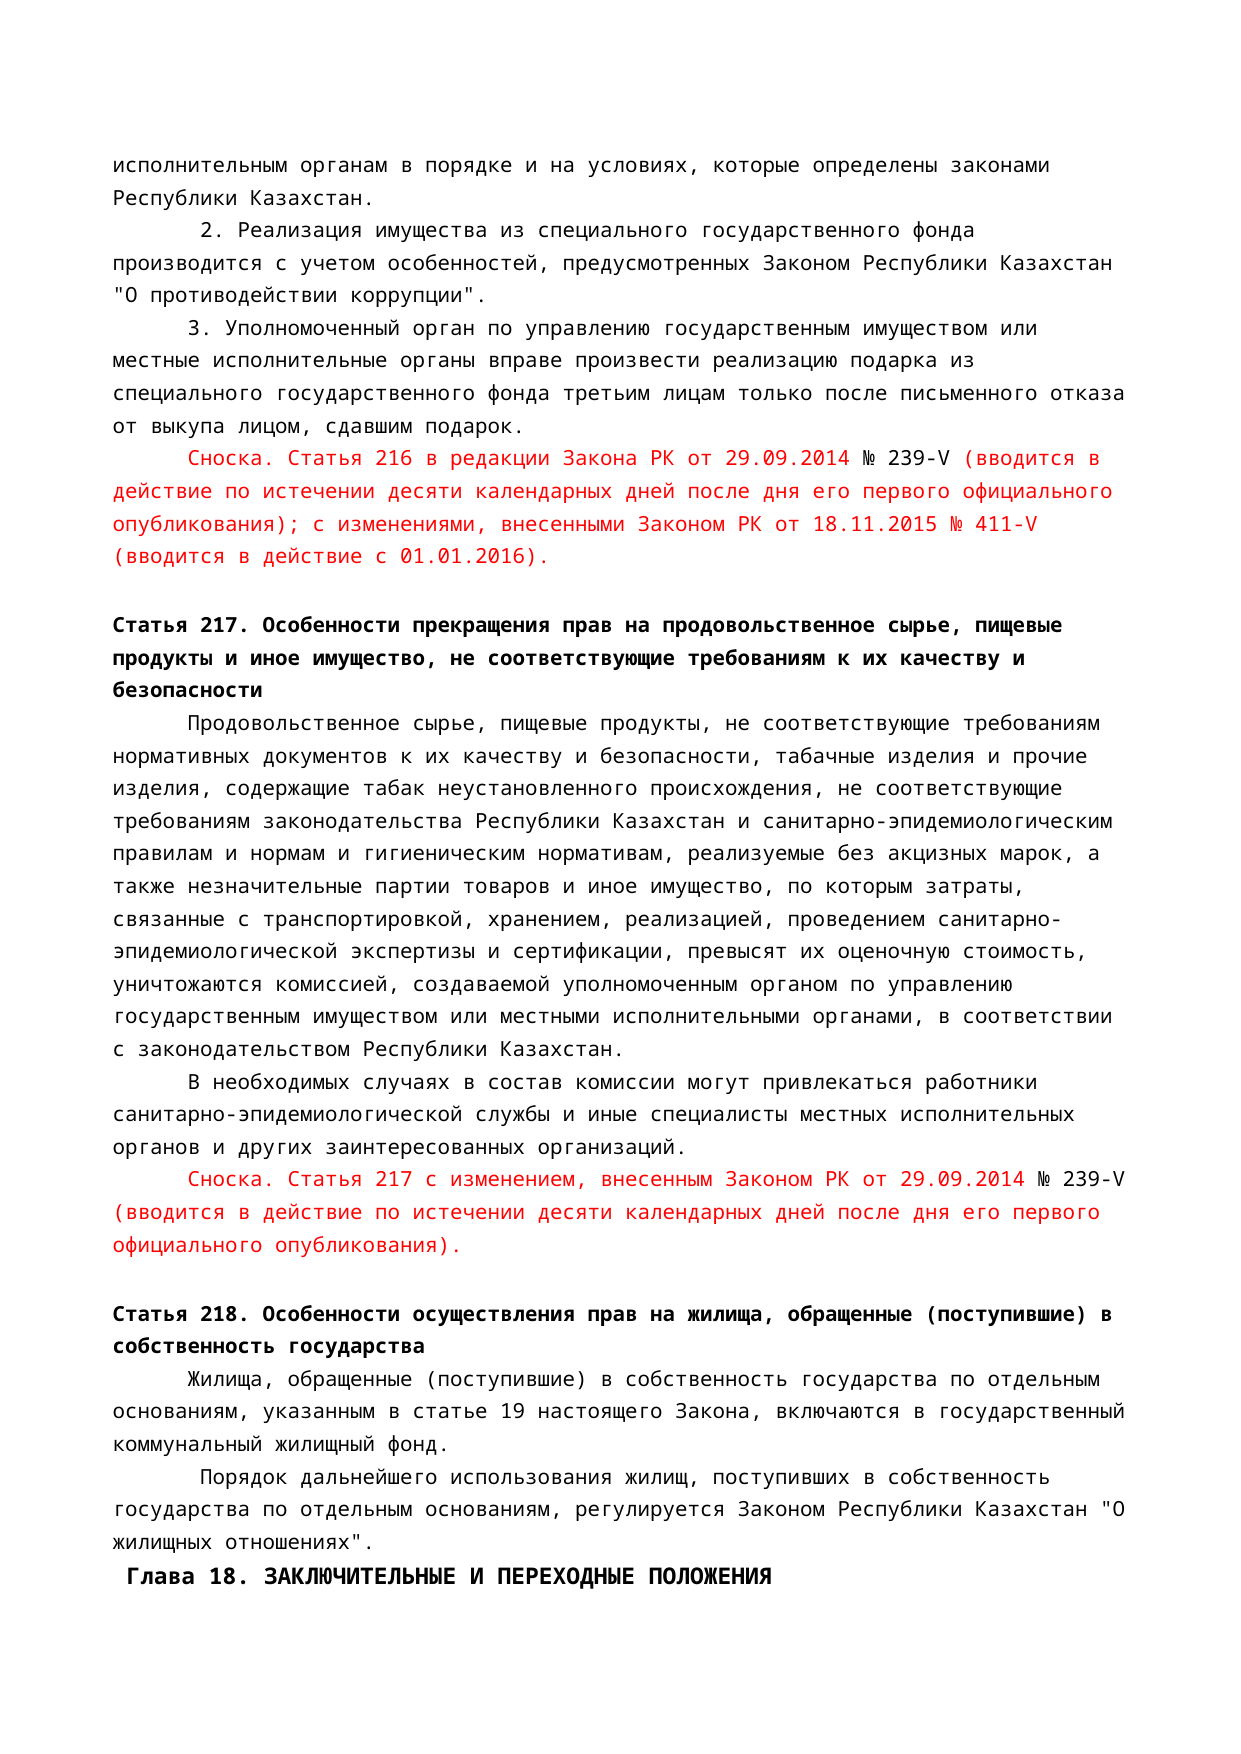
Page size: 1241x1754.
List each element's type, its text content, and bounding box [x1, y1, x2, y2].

text Порядок дальнейшего использования жилищ, поступивших в собственность государства по отдельным основаниям, регулируется Законом Республики Казахстан "О жилищных отношениях". [112, 1462, 1128, 1556]
text Глава 18. ЗАКЛЮЧИТЕЛЬНЫЕ И ПЕРЕХОДНЫЕ ПОЛОЖЕНИЯ [112, 1560, 1128, 1591]
text Жилища, обращенные (поступившие) в собственность государства по отдельным основаниям, указанным в статье 19 настоящего Закона, включаются в государственный коммунальный жилищный фонд. [112, 1364, 1128, 1458]
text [112, 150, 1128, 211]
text 2. Реализация имущества из специального государственного фонда производится с учетом особенностей, предусмотренных Законом Республики Казахстан "О противодействии коррупции". [112, 215, 1128, 309]
text Статья 218. Особенности осуществления прав на жилища, обращенные (поступившие) в собственность государства [112, 1299, 1128, 1360]
text Статья 217. Особенности прекращения прав на продовольственное сырье, пищевые продукты и иное имущество, не соответствующие требованиям к их качеству и безопасности [112, 610, 1128, 704]
text Сноска. Статья 217 с изменением, внесенным Законом РК от 29.09.2014 № 239-V (вводится в действие по истечении десяти календарных дней после дня его первого официального опубликования). [112, 1164, 1128, 1294]
text В необходимых случаях в состав комиссии могут привлекаться работники санитарно-эпидемиологической службы и иные специалисты местных исполнительных органов и других заинтересованных организаций. [112, 1067, 1128, 1160]
text 3. Уполномоченный орган по управлению государственным имуществом или местные исполнительные органы вправе произвести реализацию подарка из специального государственного фонда третьим лицам только после письменного отказа от выкупа лицом, сдавшим подарок. [112, 313, 1128, 439]
text Продовольственное сырье, пищевые продукты, не соответствующие требованиям нормативных документов к их качеству и безопасности, табачные изделия и прочие изделия, содержащие табак неустановленного происхождения, не соответствующие требованиям законодательства Республики Казахстан и санитарно-эпидемиологическим правилам и нормам и гигиеническим нормативам, реализуемые без акцизных марок, а также незначительные партии товаров и иное имущество, по которым затраты, связанные с транспортировкой, хранением, реализацией, проведением санитарно-эпидемиологической экспертизы и сертификации, превысят их оценочную стоимость, уничтожаются комиссией, создаваемой уполномоченным органом по управлению государственным имуществом или местными исполнительными органами, в соответствии с законодательством Республики Казахстан. [112, 708, 1128, 1063]
text Сноска. Статья 216 в редакции Закона РК от 29.09.2014 № 239-V (вводится в действие по истечении десяти календарных дней после дня его первого официального опубликования); с изменениями, внесенными Законом РК от 18.11.2015 № 411-V (вводится в действие с 01.01.2016). [112, 443, 1128, 606]
